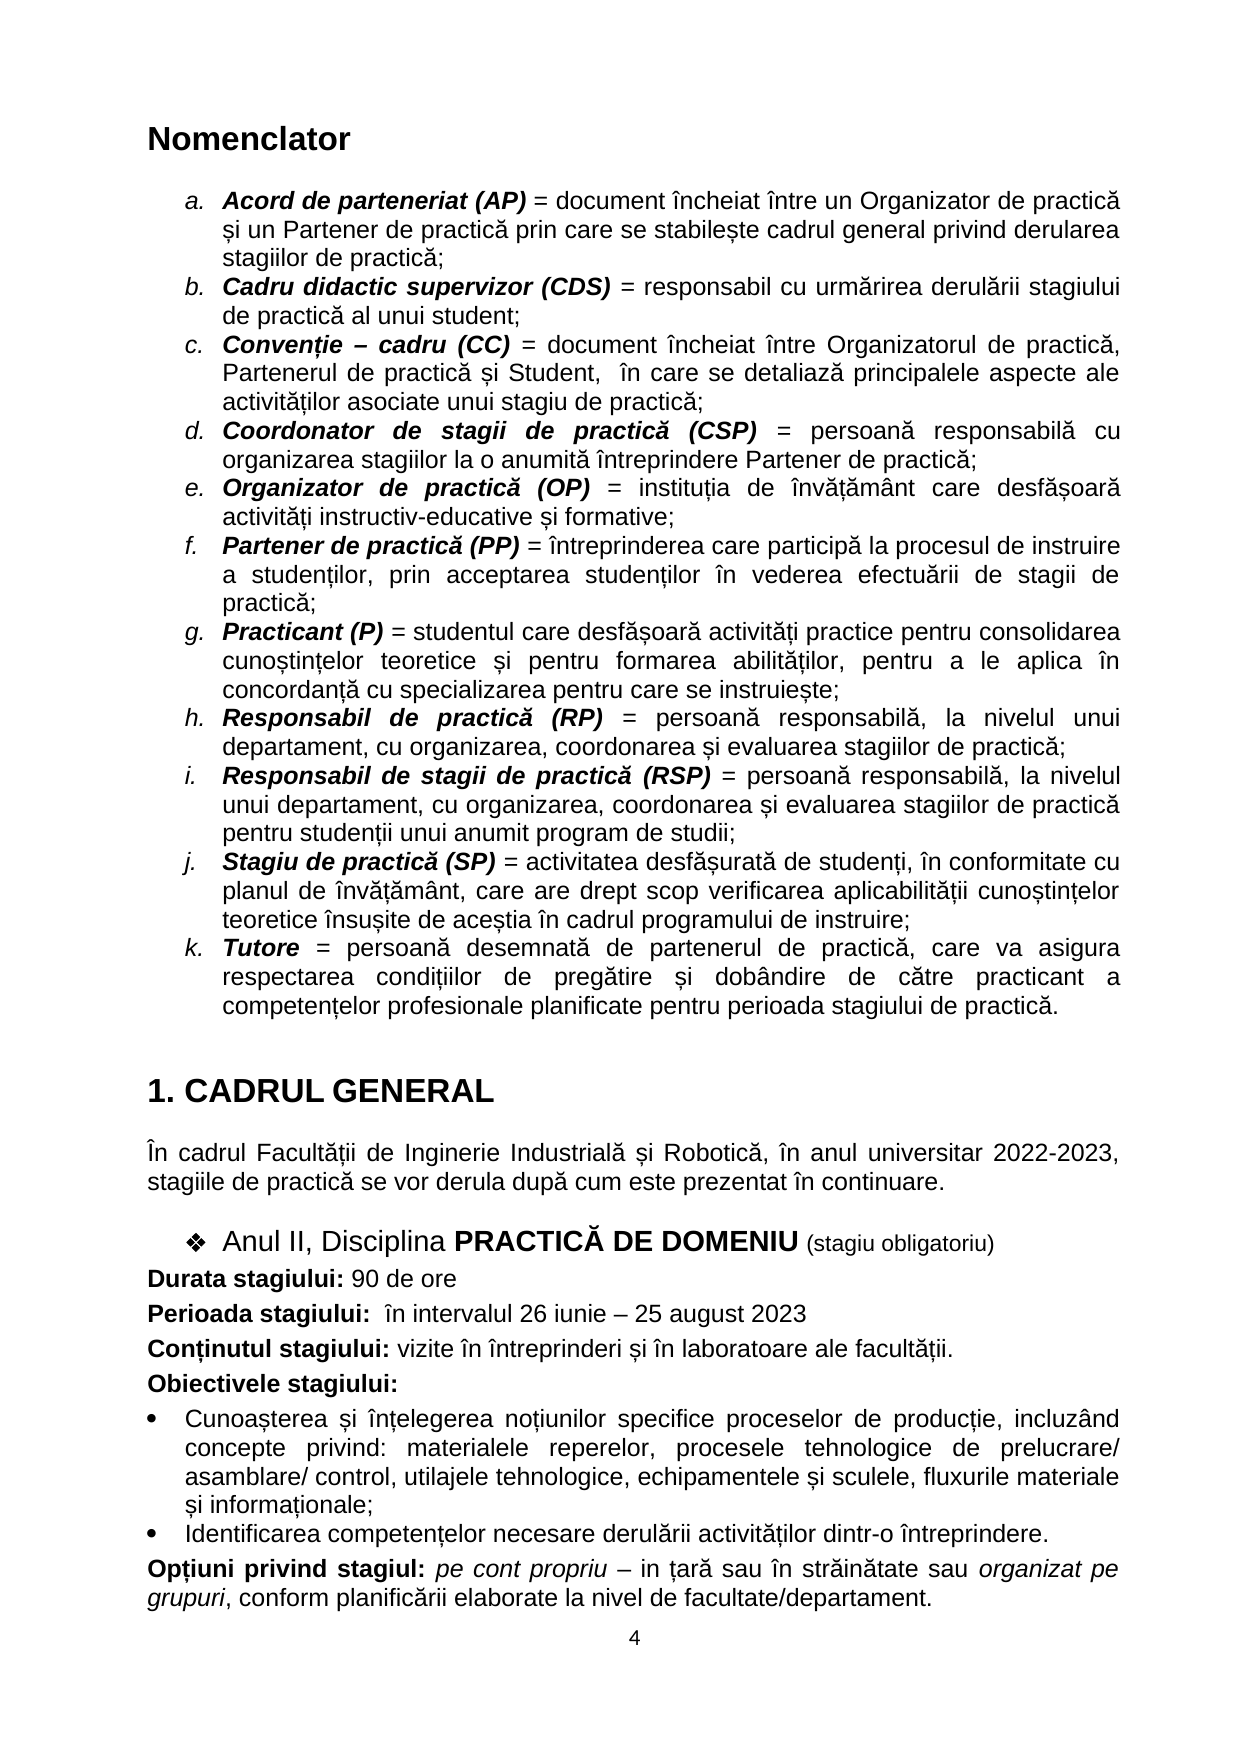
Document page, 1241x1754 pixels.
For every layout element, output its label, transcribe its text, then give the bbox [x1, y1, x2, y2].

list Identificarea competențelor necesare derulării activităților dintr-o întreprindere. [147, 1519, 1121, 1548]
list Convenție – cadru (CC) = document încheiat între Organizatorul de practică, Partenerul de practică și Student, în care se detaliază principalele aspecte ale activităților asociate unui stagiu de practică; [184, 330, 1121, 416]
list Acord de parteneriat (AP) = document încheiat între un Organizator de practică și un Partener de practică prin care se stabilește cadrul general privind derularea stagiilor de practică; [184, 186, 1121, 272]
list Stagiu de practică (SP) = activitatea desfășurată de studenți, în conformitate cu planul de învățământ, care are drept scop verificarea aplicabilității cunoștințelor teoretice însușite de aceștia în cadrul programului de instruire; [184, 847, 1121, 933]
text Perioada stagiului: ȋn intervalul 26 iunie – 25 august 2023 [147, 1299, 1121, 1328]
list Practicant (P) = studentul care desfășoară activități practice pentru consolidarea cunoștințelor teoretice și pentru formarea abilităților, pentru a le aplica în concordanță cu specializarea pentru care se instruiește; [184, 617, 1121, 703]
text Conținutul stagiului: vizite în întreprinderi și în laboratoare ale facultății. [147, 1334, 1121, 1363]
list Coordonator de stagii de practică (CSP) = persoană responsabilă cu organizarea stagiilor la o anumită întreprindere Partener de practică; [184, 416, 1121, 473]
list Responsabil de practică (RP) = persoană responsabilă, la nivelul unui departament, cu organizarea, coordonarea și evaluarea stagiilor de practică; [184, 703, 1121, 761]
list Tutore = persoană desemnată de partenerul de practică, care va asigura respectarea condițiilor de pregătire și dobândire de către practicant a competențelor profesionale planificate pentru perioada stagiului de practică. [184, 933, 1121, 1020]
text Obiectivele stagiului: [147, 1369, 1121, 1398]
list Organizator de practică (OP) = instituția de învățământ care desfășoară activități instructiv-educative și formative; [184, 473, 1121, 531]
list Cunoașterea și înțelegerea noțiunilor specifice proceselor de producție, incluzând concepte privind: materialele reperelor, procesele tehnologice de prelucrare/ asamblare/ control, utilajele tehnologice, echipamentele și sculele, fluxurile materiale și informaționale; [147, 1404, 1121, 1519]
list Partener de practică (PP) = întreprinderea care participă la procesul de instruire a studenților, prin acceptarea studenților în vederea efectuării de stagii de practică; [184, 531, 1121, 617]
list Anul II, Disciplina PRACTICĂ DE DOMENIU (stagiu obligatoriu) [184, 1224, 1121, 1258]
text În cadrul Facultății de Inginerie Industrială și Robotică, în anul universitar 2022-2023, stagiile de practică se vor derula după cum este prezentat în continuare. [147, 1138, 1121, 1195]
subtitle 1. CADRUL GENERAL [147, 1071, 1121, 1109]
text Durata stagiului: 90 de ore [147, 1264, 1121, 1293]
list Cadru didactic supervizor (CDS) = responsabil cu urmărirea derulării stagiului de practică al unui student; [184, 272, 1121, 330]
list Responsabil de stagii de practică (RSP) = persoană responsabilă, la nivelul unui departament, cu organizarea, coordonarea și evaluarea stagiilor de practică pentru studenții unui anumit program de studii; [184, 761, 1121, 847]
subtitle Nomenclator [147, 119, 1121, 157]
